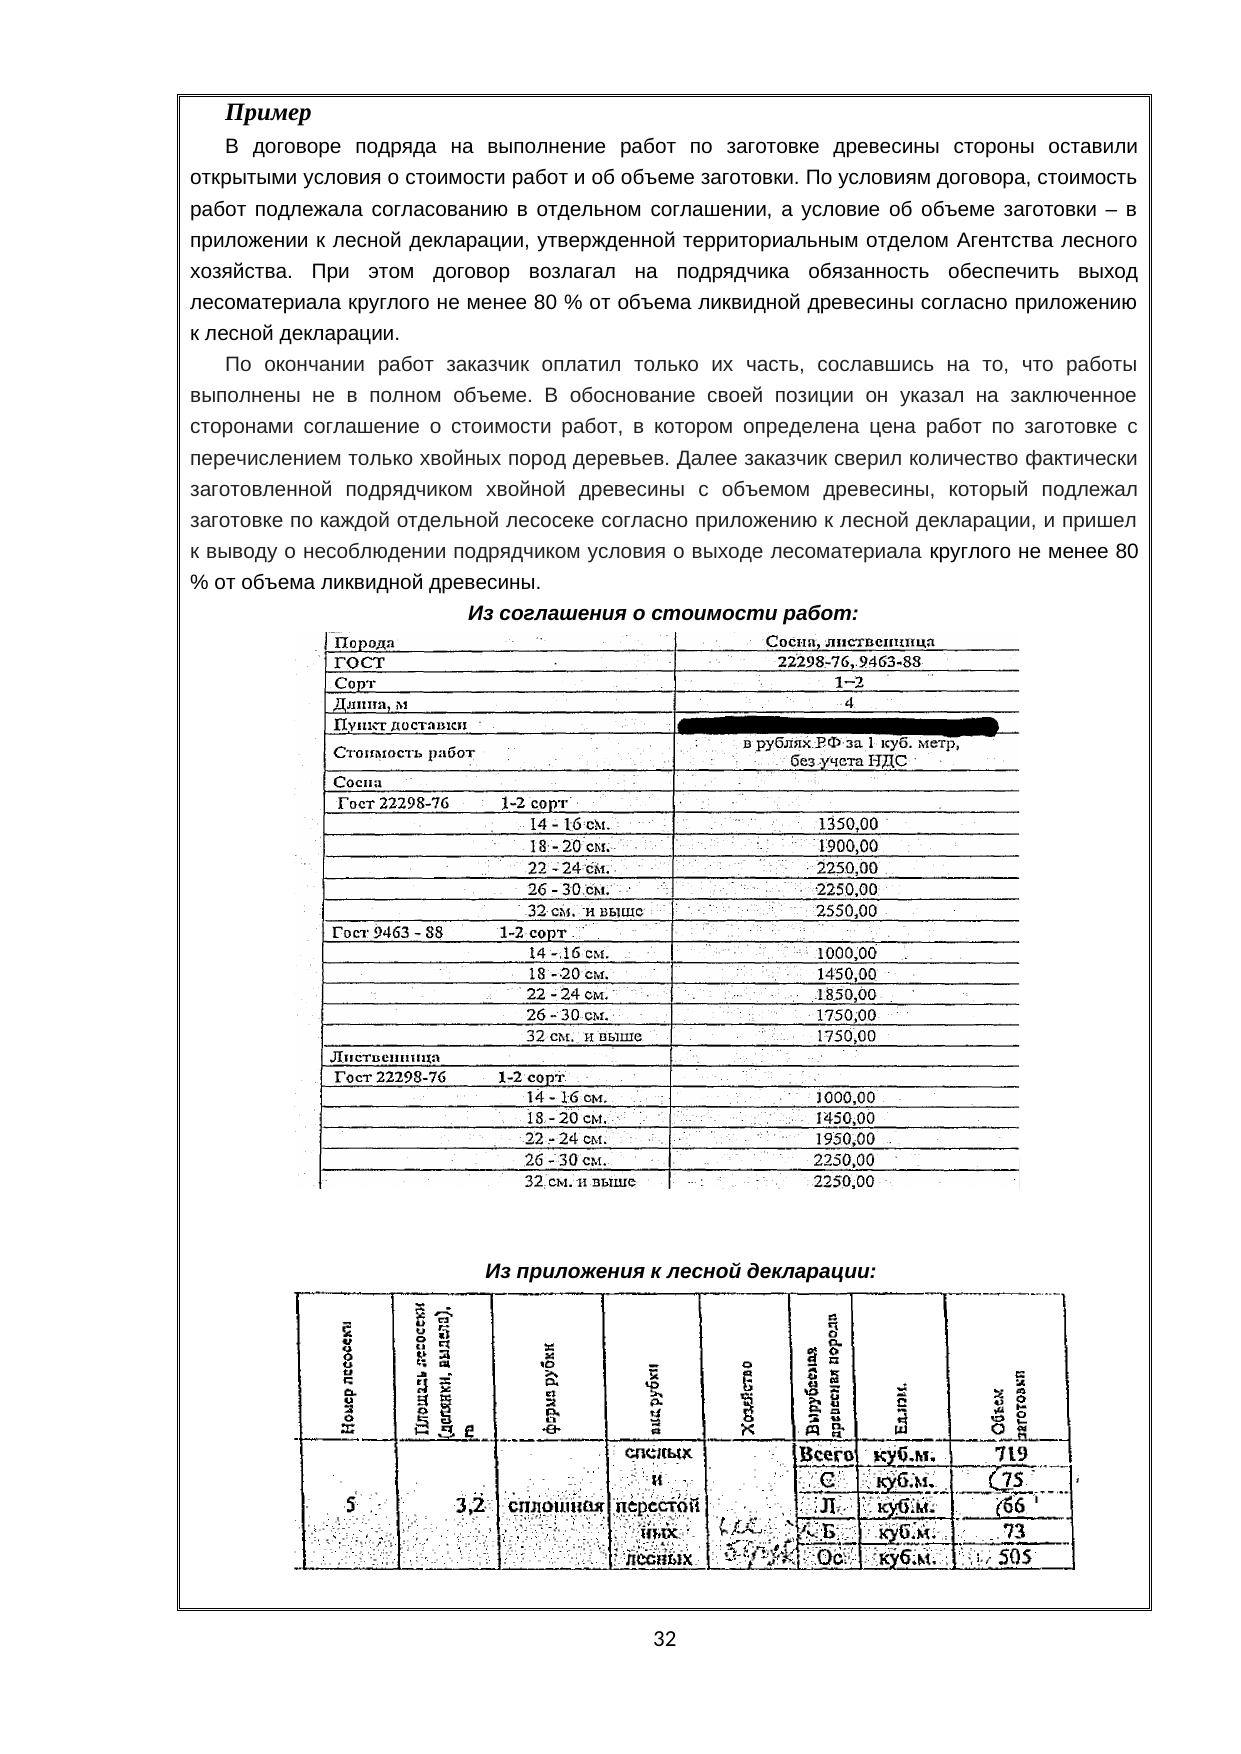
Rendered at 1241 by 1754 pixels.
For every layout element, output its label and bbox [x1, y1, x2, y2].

table_header [180, 97, 1149, 1607]
